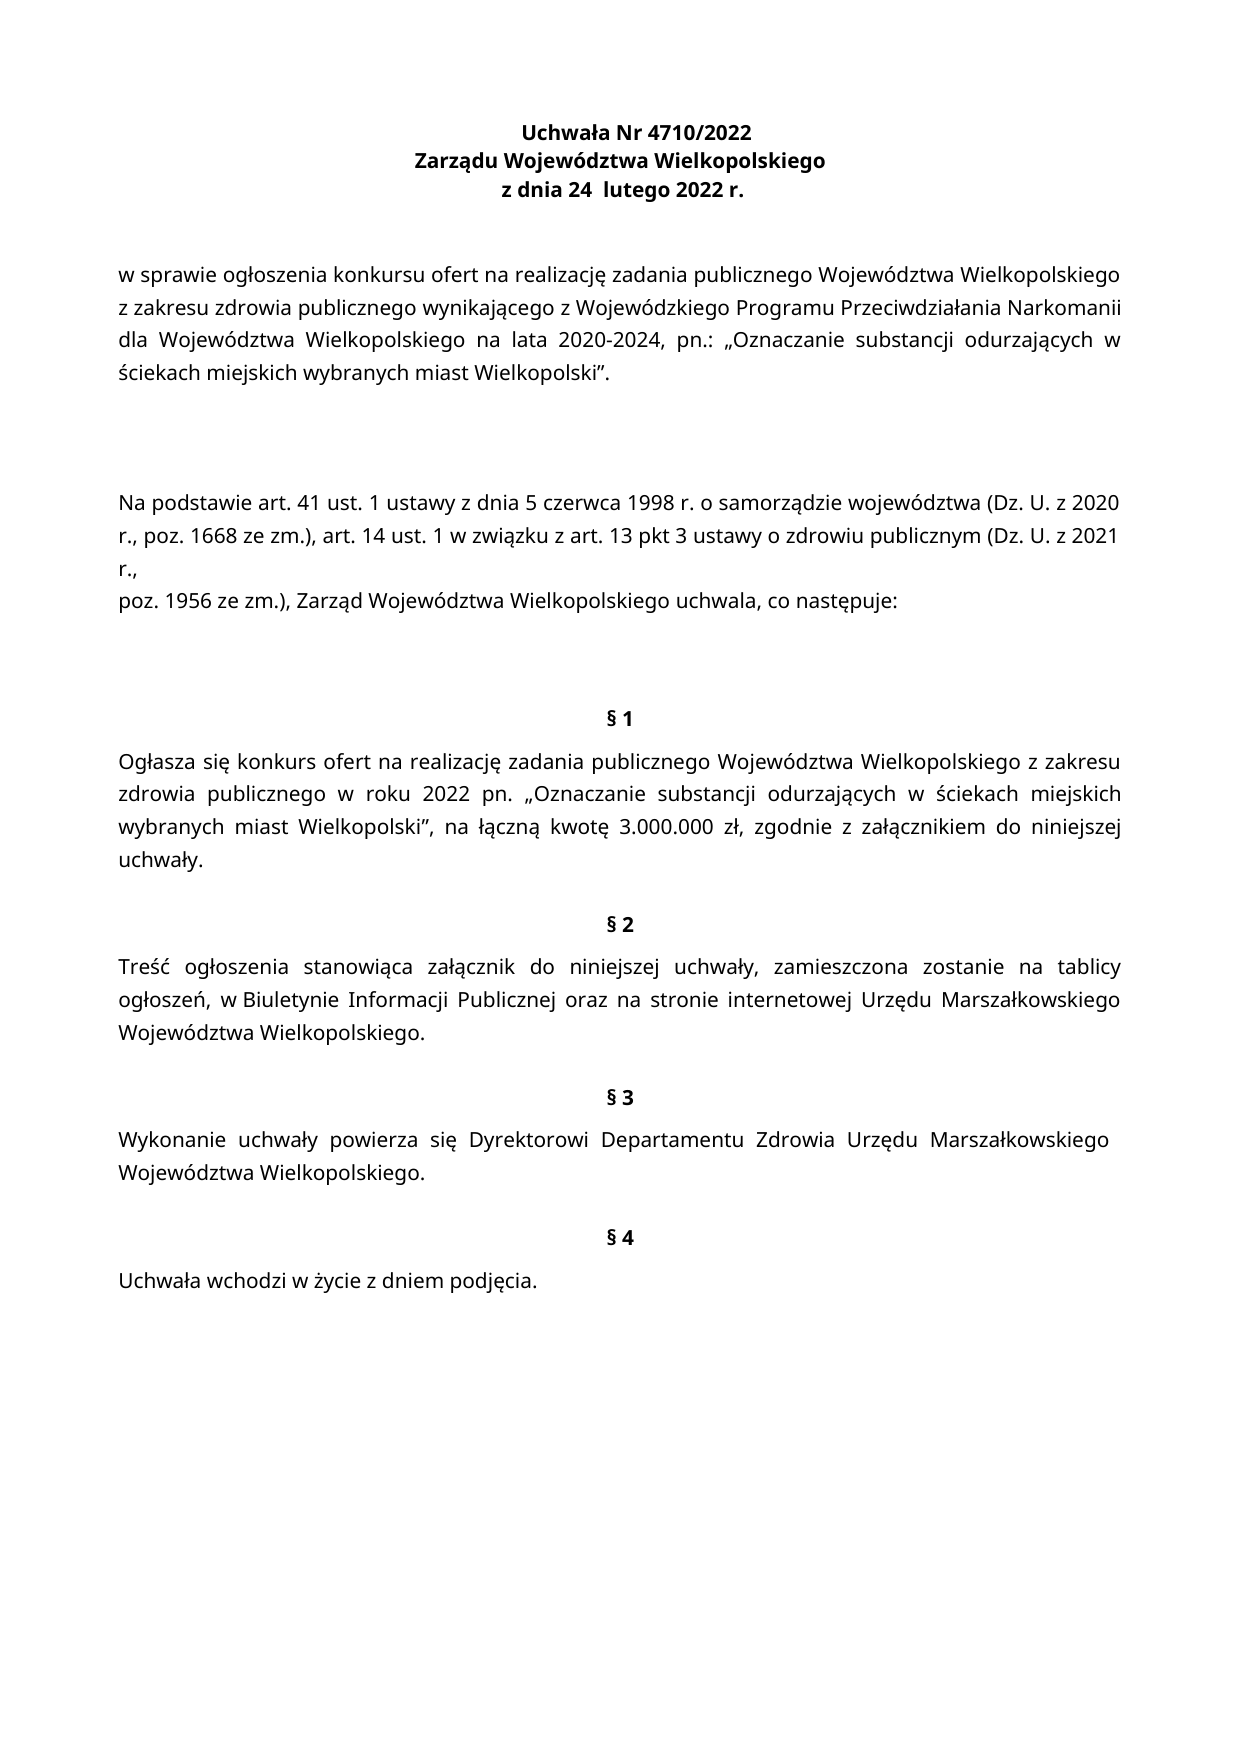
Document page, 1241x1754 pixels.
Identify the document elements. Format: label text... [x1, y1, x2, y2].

text Wykonanie uchwały powierza się Dyrektorowi Departamentu Zdrowia Urzędu Marszałkowskiego Województwa Wielkopolskiego. [118, 1126, 1122, 1187]
text § 1 [118, 704, 1122, 733]
text § 2 [118, 910, 1122, 938]
text Uchwała Nr 4710/2022 [118, 118, 1122, 147]
text Zarządu Województwa Wielkopolskiego [118, 147, 1122, 175]
text Ogłasza się konkurs ofert na realizację zadania publicznego Województwa Wielkopolskiego z zakresu zdrowia publicznego w roku 2022 pn. „Oznaczanie substancji odurzających w ściekach miejskich wybranych miast Wielkopolski”, na łączną kwotę 3.000.000 zł, zgodnie z załącznikiem do niniejszej uchwały. [118, 747, 1122, 873]
text z dnia 24 lutego 2022 r. [118, 175, 1122, 203]
text § 3 [118, 1083, 1122, 1111]
text Uchwała wchodzi w życie z dniem podjęcia. [118, 1266, 1122, 1294]
text Na podstawie art. 41 ust. 1 ustawy z dnia o samorządzie województwa (Dz. U. z 2020 r., poz. 1668 ze zm.), art. 14 ust. 1 w związku z art. 13 pkt 3 ustawy o zdrowiu publicznym (Dz. U. z 2021 r., poz. 1956 ze zm.), Zarząd Województwa Wielkopolskiego uchwala, co następuje: [118, 488, 1122, 615]
text § 4 [118, 1223, 1122, 1252]
text Treść ogłoszenia stanowiąca załącznik do niniejszej uchwały, zamieszczona zostanie na tablicy ogłoszeń, w Biuletynie Informacji Publicznej oraz na stronie internetowej Urzędu Marszałkowskiego Województwa Wielkopolskiego. [118, 952, 1122, 1046]
text w sprawie ogłoszenia konkursu ofert na realizację zadania publicznego Województwa Wielkopolskiego z zakresu zdrowia publicznego wynikającego z Wojewódzkiego Programu Przeciwdziałania Narkomanii dla Województwa Wielkopolskiego na lata 2020-2024, pn.: „Oznaczanie substancji odurzających w ściekach miejskich wybranych miast Wielkopolski”. [118, 260, 1122, 387]
